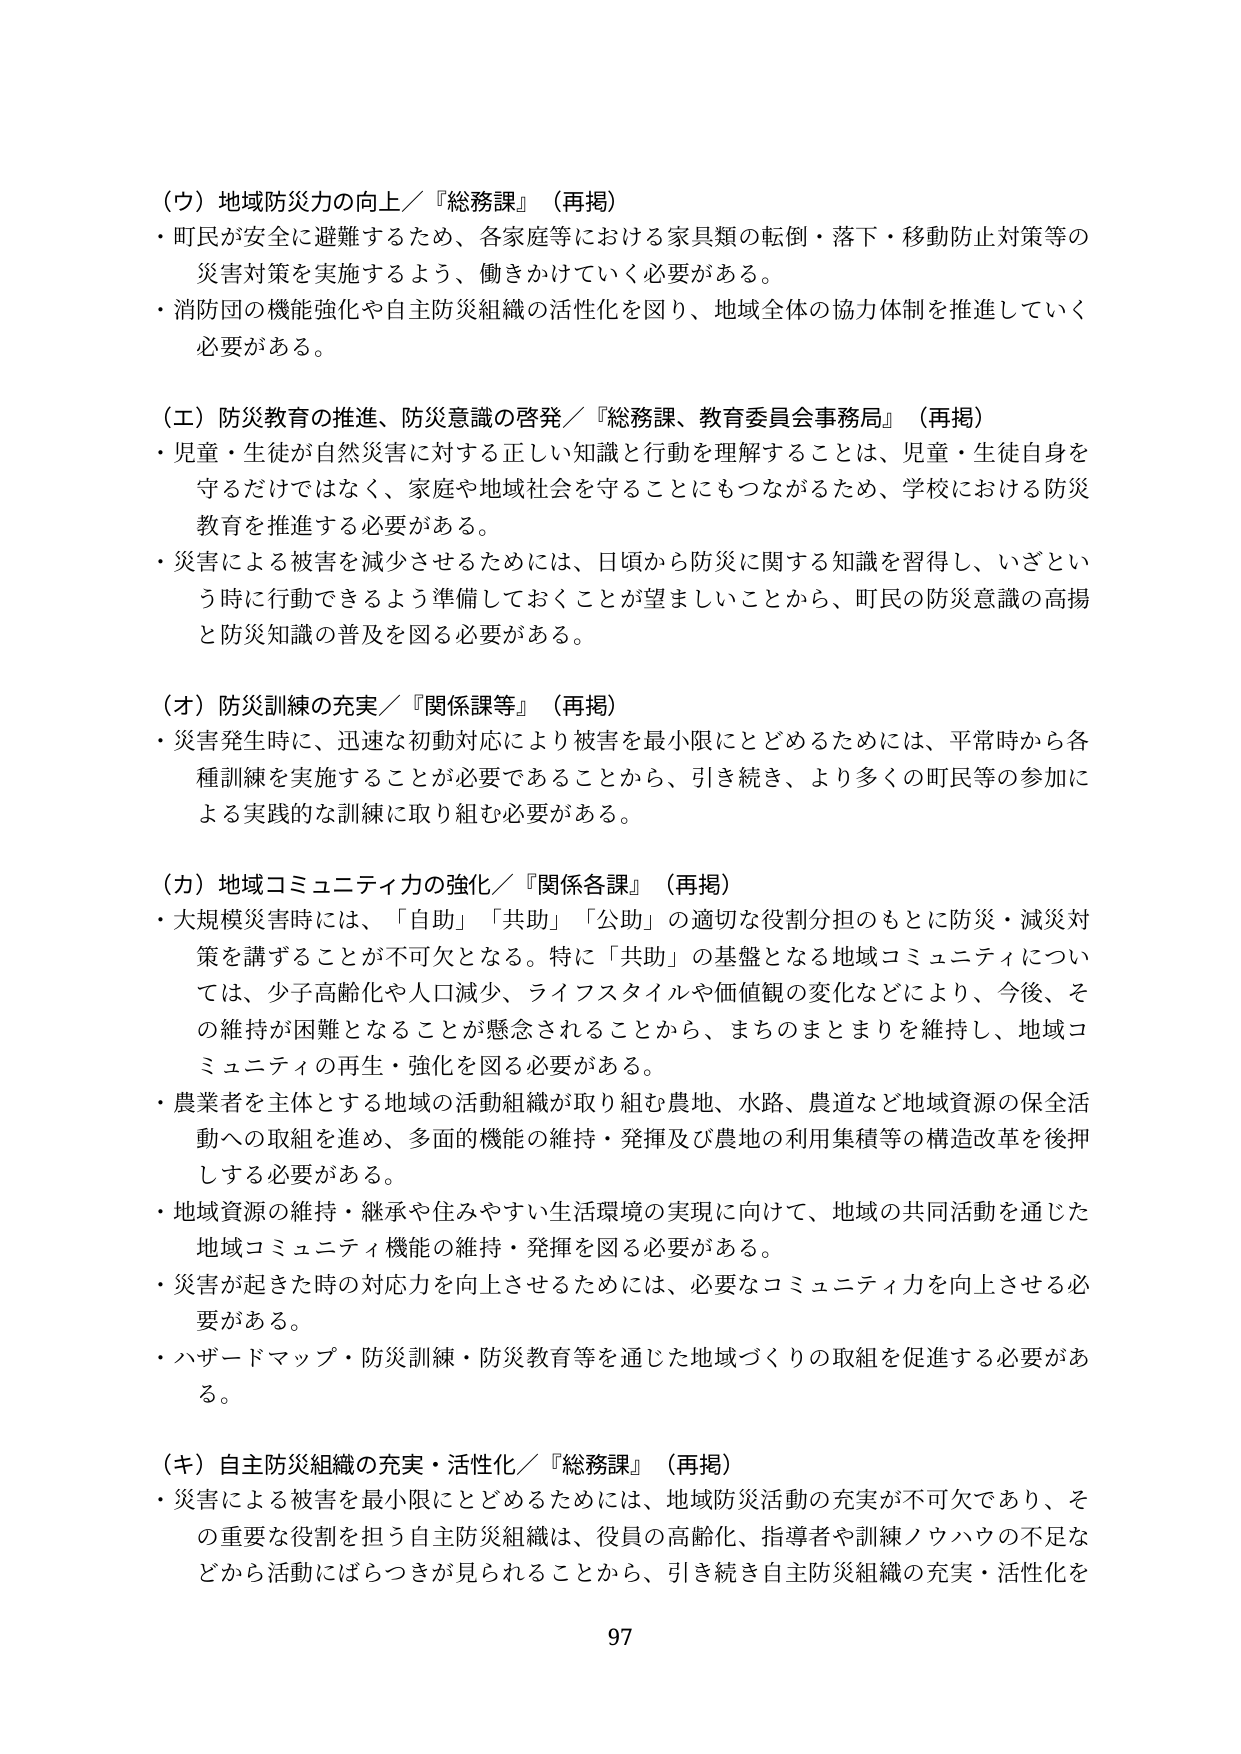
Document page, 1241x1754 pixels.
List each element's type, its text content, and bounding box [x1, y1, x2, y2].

text ・消防団の機能強化や自主防災組織の活性化を図り、地域全体の協力体制を推進していく必要がある。 [149, 290, 1091, 363]
subtitle （オ）防災訓練の充実／『関係課等』（再掲） [149, 688, 1091, 721]
text ・災害発生時に、迅速な初動対応により被害を最小限にとどめるためには、平常時から各種訓練を実施することが必要であることから、引き続き、より多くの町民等の参加による実践的な訓練に取り組む必要がある。 [149, 721, 1091, 831]
text ・ハザードマップ・防災訓練・防災教育等を通じた地域づくりの取組を促進する必要がある。 [149, 1338, 1091, 1411]
text ・児童・生徒が自然災害に対する正しい知識と行動を理解することは、児童・生徒自身を守るだけではなく、家庭や地域社会を守ることにもつながるため、学校における防災教育を推進する必要がある。 [149, 433, 1091, 542]
subtitle （ウ）地域防災力の向上／『総務課』（再掲） [149, 184, 1091, 217]
text ・災害による被害を減少させるためには、日頃から防災に関する知識を習得し、いざという時に行動できるよう準備しておくことが望ましいことから、町民の防災意識の高揚と防災知識の普及を図る必要がある。 [149, 542, 1091, 652]
text ・町民が安全に避難するため、各家庭等における家具類の転倒・落下・移動防止対策等の災害対策を実施するよう、働きかけていく必要がある。 [149, 217, 1091, 290]
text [149, 1481, 1091, 1590]
text ・地域資源の維持・継承や住みやすい生活環境の実現に向けて、地域の共同活動を通じた地域コミュニティ機能の維持・発揮を図る必要がある。 [149, 1192, 1091, 1265]
text ・災害が起きた時の対応力を向上させるためには、必要なコミュニティ力を向上させる必要がある。 [149, 1265, 1091, 1338]
subtitle （エ）防災教育の推進、防災意識の啓発／『総務課、教育委員会事務局』（再掲） [149, 400, 1091, 433]
text ・大規模災害時には、「自助」「共助」「公助」の適切な役割分担のもとに防災・減災対策を講ずることが不可欠となる。特に「共助」の基盤となる地域コミュニティについては、少子高齢化や人口減少、ライフスタイルや価値観の変化などにより、今後、その維持が困難となることが懸念されることから、まちのまとまりを維持し、地域コミュニティの再生・強化を図る必要がある。 [149, 901, 1091, 1083]
subtitle （カ）地域コミュニティ力の強化／『関係各課』（再掲） [149, 867, 1091, 901]
text ・農業者を主体とする地域の活動組織が取り組む農地、水路、農道など地域資源の保全活動への取組を進め、多面的機能の維持・発揮及び農地の利用集積等の構造改革を後押しする必要がある。 [149, 1083, 1091, 1192]
subtitle （キ）自主防災組織の充実・活性化／『総務課』（再掲） [149, 1447, 1091, 1481]
